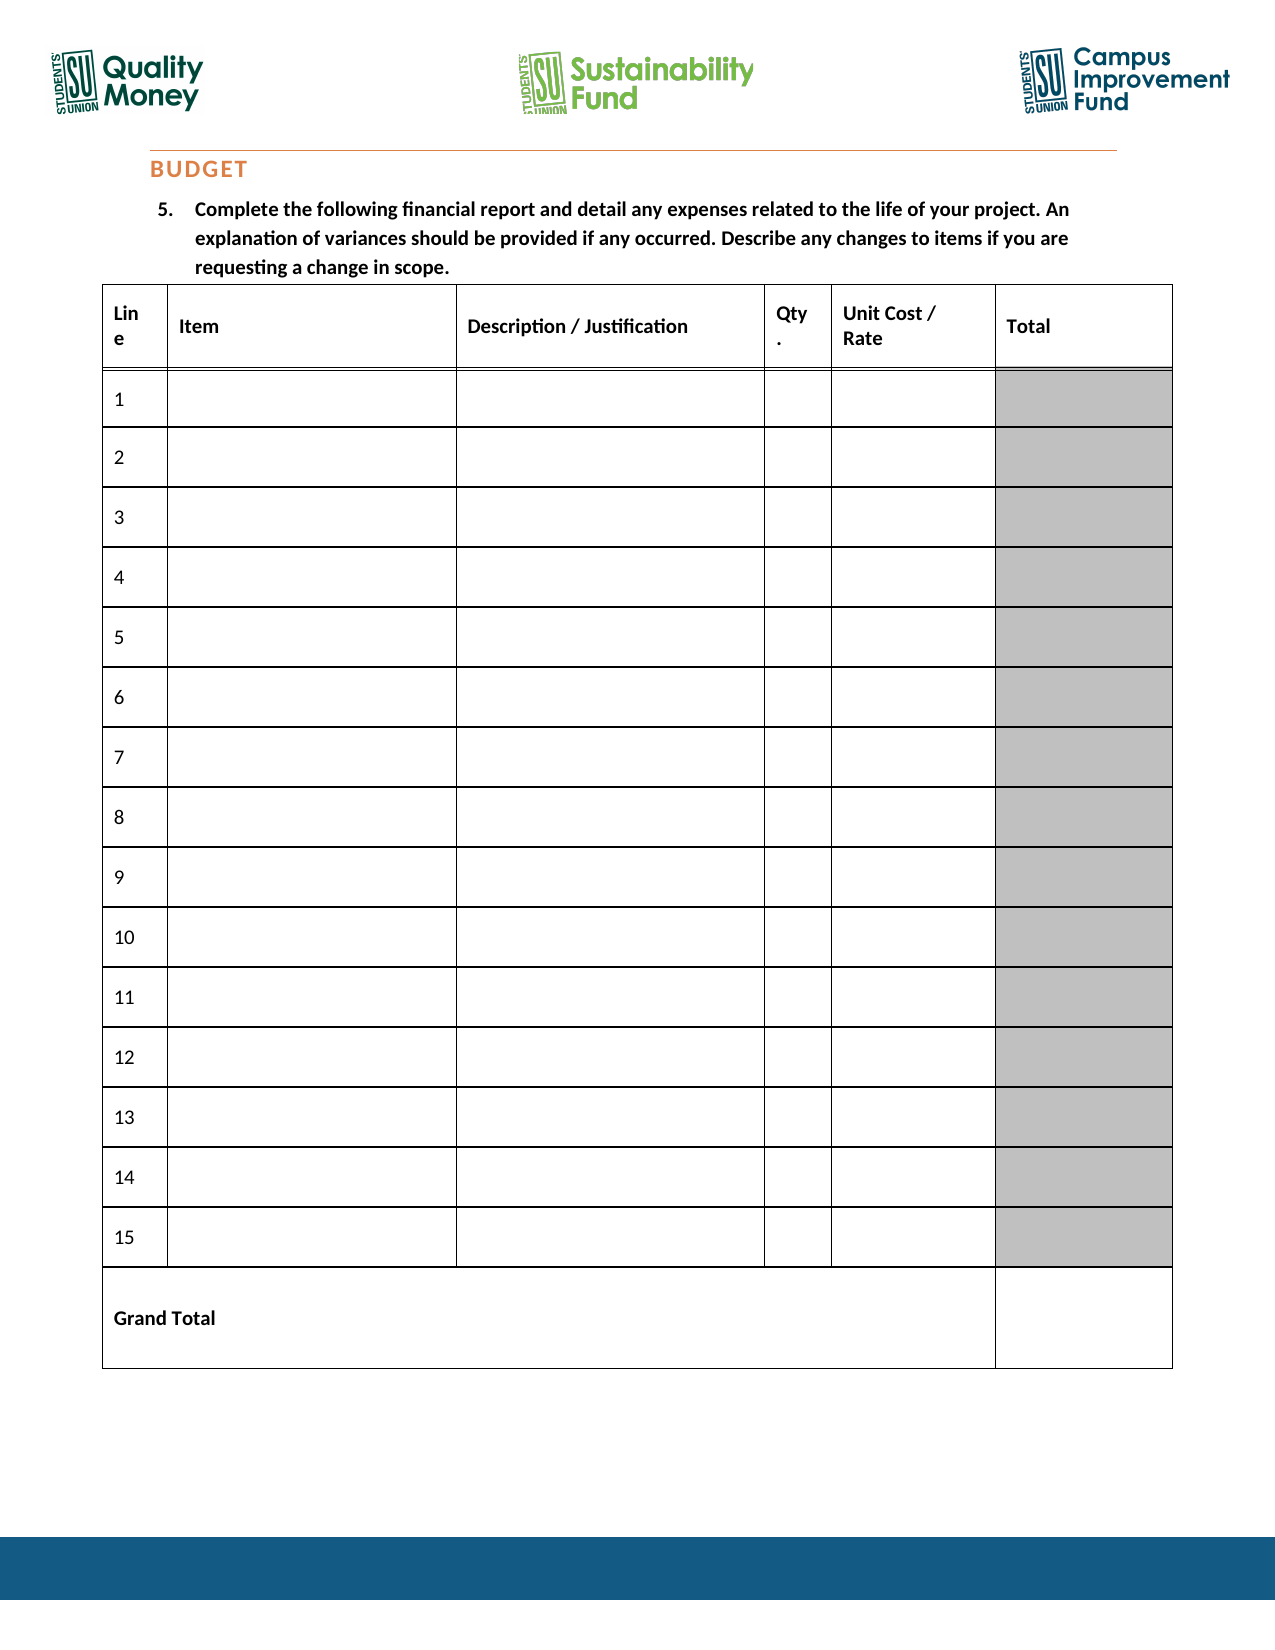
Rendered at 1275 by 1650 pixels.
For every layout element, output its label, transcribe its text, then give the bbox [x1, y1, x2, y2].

table_cell [168, 608, 456, 666]
table_cell [996, 371, 1172, 426]
table_cell [832, 668, 995, 726]
table_cell [457, 371, 764, 426]
table_cell [996, 548, 1172, 606]
table_header Qty. [765, 285, 831, 366]
table_cell [457, 1208, 764, 1266]
table_cell [996, 908, 1172, 966]
table_cell [457, 848, 764, 906]
table_cell [457, 428, 764, 486]
table_cell [168, 488, 456, 546]
table_cell [168, 1148, 456, 1206]
table_cell [832, 788, 995, 846]
table_cell [996, 788, 1172, 846]
table_header Description / Justification [457, 285, 764, 366]
picture [45, 45, 205, 115]
table_cell [832, 968, 995, 1026]
table_cell [996, 1208, 1172, 1266]
table_cell [457, 908, 764, 966]
table_cell [457, 1148, 764, 1206]
table_cell [832, 371, 995, 426]
table_cell [996, 1148, 1172, 1206]
table_cell [168, 848, 456, 906]
table_cell 12 [103, 1028, 167, 1086]
table_cell [168, 371, 456, 426]
table_cell [765, 668, 831, 726]
table_cell [168, 968, 456, 1026]
table_cell [765, 548, 831, 606]
table_cell 9 [103, 848, 167, 906]
table_header Total [996, 285, 1172, 366]
table_cell [168, 1028, 456, 1086]
table_cell [996, 1088, 1172, 1146]
table_cell [996, 428, 1172, 486]
table_cell 10 [103, 908, 167, 966]
table_cell [832, 1028, 995, 1086]
table_cell [832, 548, 995, 606]
table_cell [765, 371, 831, 426]
table_cell [832, 1088, 995, 1146]
table_cell [457, 1088, 764, 1146]
table_cell [765, 428, 831, 486]
picture [518, 51, 753, 114]
table_cell [765, 608, 831, 666]
table_cell [168, 728, 456, 786]
table_cell [765, 1208, 831, 1266]
table_cell [832, 728, 995, 786]
table_cell [168, 788, 456, 846]
table_cell 15 [103, 1208, 167, 1266]
table_cell [832, 488, 995, 546]
table_cell [457, 608, 764, 666]
table_cell [996, 488, 1172, 546]
table_cell [765, 488, 831, 546]
table_cell 11 [103, 968, 167, 1026]
table_cell [832, 908, 995, 966]
table_cell [168, 1208, 456, 1266]
table_cell [765, 1148, 831, 1206]
table_cell [996, 1268, 1172, 1368]
table_cell [765, 1088, 831, 1146]
table_cell 7 [103, 728, 167, 786]
table_cell [765, 908, 831, 966]
table_cell [996, 608, 1172, 666]
table_cell [765, 728, 831, 786]
table_cell [832, 608, 995, 666]
table_cell [832, 848, 995, 906]
table_cell 1 [103, 371, 167, 426]
table_cell Grand Total [103, 1268, 995, 1368]
table_cell [832, 428, 995, 486]
table_cell [457, 968, 764, 1026]
table_cell [457, 668, 764, 726]
table_cell [832, 1208, 995, 1266]
table_cell [765, 1028, 831, 1086]
table_cell [457, 548, 764, 606]
table_cell [457, 1028, 764, 1086]
table_cell [765, 968, 831, 1026]
table_cell 5 [103, 608, 167, 666]
table_cell 6 [103, 668, 167, 726]
table_cell [168, 1088, 456, 1146]
picture [1012, 38, 1231, 121]
table_cell [168, 548, 456, 606]
table_cell [765, 848, 831, 906]
table_cell 8 [103, 788, 167, 846]
table_cell [996, 728, 1172, 786]
table_cell [168, 668, 456, 726]
table_header Item [168, 285, 456, 366]
table_header Unit Cost / Rate [832, 285, 995, 366]
table_cell [168, 908, 456, 966]
table_cell [765, 788, 831, 846]
table_cell [457, 728, 764, 786]
table_cell 13 [103, 1088, 167, 1146]
table_cell [996, 668, 1172, 726]
list Complete the following financial report and detail any expenses related to the life of your project. An explanation of variances should be provided if any occurred. Describe any changes to items if you are requesting a change in scope. [157, 196, 1117, 280]
table_cell 14 [103, 1148, 167, 1206]
table_cell 2 [103, 428, 167, 486]
table_cell [168, 428, 456, 486]
text Budget [150, 151, 1117, 184]
table_cell [457, 788, 764, 846]
table_cell [832, 1148, 995, 1206]
table_cell [996, 1028, 1172, 1086]
table_cell [996, 968, 1172, 1026]
table_cell 3 [103, 488, 167, 546]
table_cell [996, 848, 1172, 906]
table_cell [457, 488, 764, 546]
table_cell 4 [103, 548, 167, 606]
table_header Line [103, 285, 167, 366]
picture [0, 1537, 1275, 1600]
